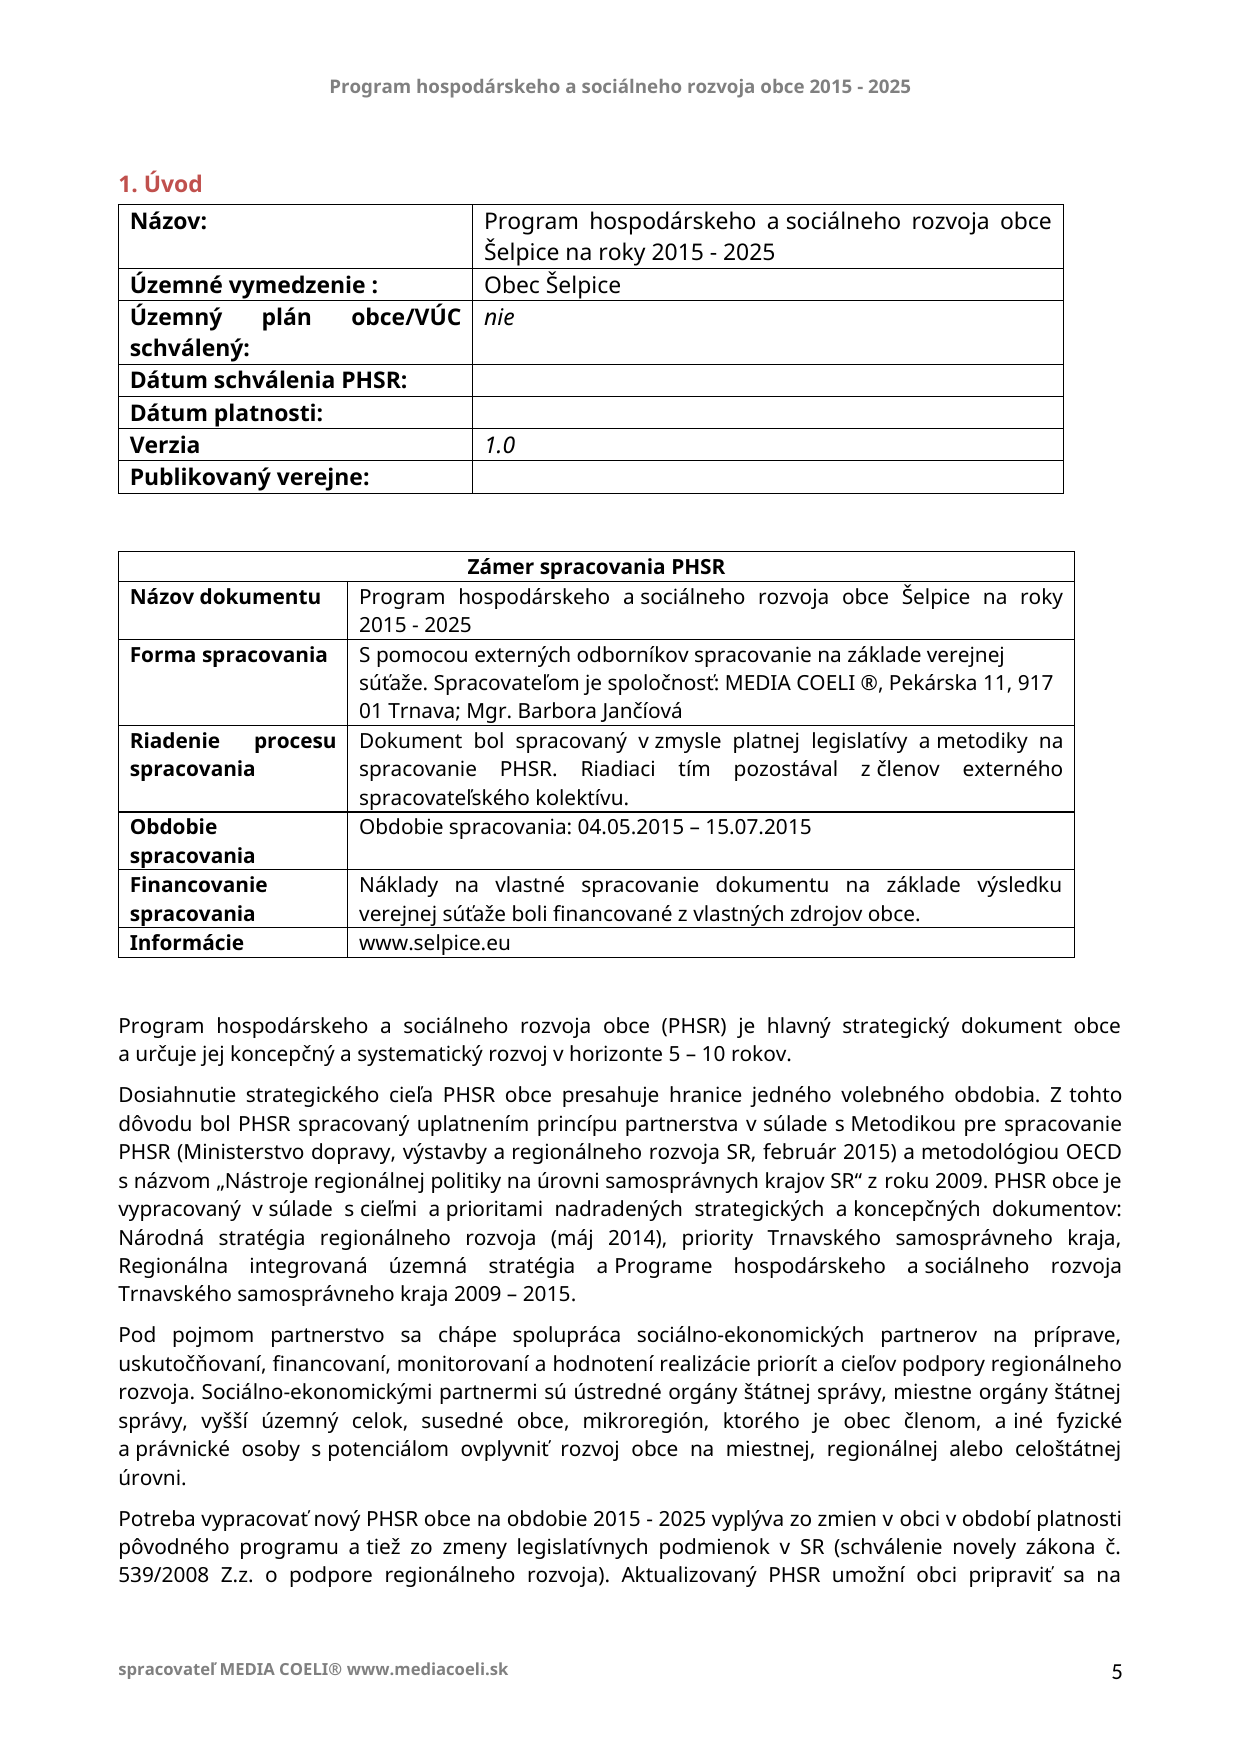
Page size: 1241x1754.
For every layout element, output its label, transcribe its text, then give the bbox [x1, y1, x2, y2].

table_cell Financovanie spracovania [119, 870, 347, 927]
table_cell Verzia [119, 429, 472, 460]
table_cell 1.0 [473, 429, 1063, 460]
table_cell Územný plán obce/VÚC schválený: [119, 301, 472, 363]
table_cell S pomocou externých odborníkov spracovanie na základe verejnej súťaže. Spracovateľom je spoločnosť: MEDIA COELI ®, Pekárska 11, 917 01 Trnava; Mgr. Barbora Jančíová [348, 640, 1074, 725]
table_cell Riadenie procesu spracovania [119, 726, 347, 811]
table_cell Informácie [119, 928, 347, 957]
text Dosiahnutie strategického cieľa PHSR obce presahuje hranice jedného volebného obdobia. Z tohto dôvodu bol PHSR spracovaný uplatnením princípu partnerstva v súlade s Metodikou pre spracovanie PHSR (Ministerstvo dopravy, výstavby a regionálneho rozvoja SR, február 2015) a metodológiou OECD s názvom „Nástroje regionálnej politiky na úrovni samosprávnych krajov SR“ z roku 2009. PHSR obce je vypracovaný v súlade s cieľmi a prioritami nadradených strategických a koncepčných dokumentov: Národná stratégia regionálneho rozvoja (máj 2014), priority Trnavského samosprávneho kraja, Regionálna integrovaná územná stratégia a Programe hospodárskeho a sociálneho rozvoja Trnavského samosprávneho kraja 2009 – 2015. [118, 1081, 1122, 1308]
table_cell Náklady na vlastné spracovanie dokumentu na základe výsledku verejnej súťaže boli financované z vlastných zdrojov obce. [348, 870, 1074, 927]
table_header Zámer spracovania PHSR [119, 552, 1074, 581]
table_cell [473, 461, 1063, 493]
table_header Program hospodárskeho a sociálneho rozvoja obce Šelpice na roky 2015 - 2025 [473, 205, 1063, 268]
table_cell Dokument bol spracovaný v zmysle platnej legislatívy a metodiky na spracovanie PHSR. Riadiaci tím pozostával z členov externého spracovateľského kolektívu. [348, 726, 1074, 811]
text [118, 1504, 1122, 1589]
table_cell Názov dokumentu [119, 582, 347, 639]
table_cell Dátum schválenia PHSR: [119, 365, 472, 396]
text Program hospodárskeho a sociálneho rozvoja obce (PHSR) je hlavný strategický dokument obce a určuje jej koncepčný a systematický rozvoj v horizonte 5 – 10 rokov. [118, 1011, 1122, 1068]
table_cell Forma spracovania [119, 640, 347, 725]
table_cell Obdobie spracovania [119, 813, 347, 869]
table_header Názov: [119, 205, 472, 268]
table_cell Obec Šelpice [473, 269, 1063, 300]
table_cell [473, 365, 1063, 396]
table_cell nie [473, 301, 1063, 363]
table_cell www.selpice.eu [348, 928, 1074, 957]
table_cell Dátum platnosti: [119, 397, 472, 428]
text Pod pojmom partnerstvo sa chápe spolupráca sociálno-ekonomických partnerov na príprave, uskutočňovaní, financovaní, monitorovaní a hodnotení realizácie priorít a cieľov podpory regionálneho rozvoja. Sociálno-ekonomickými partnermi sú ústredné orgány štátnej správy, miestne orgány štátnej správy, vyšší územný celok, susedné obce, mikroregión, ktorého je obec členom, a iné fyzické a právnické osoby s potenciálom ovplyvniť rozvoj obce na miestnej, regionálnej alebo celoštátnej úrovni. [118, 1321, 1122, 1491]
table_cell Územné vymedzenie : [119, 269, 472, 300]
table_cell Obdobie spracovania: 04.05.2015 – 15.07.2015 [348, 813, 1074, 869]
table_cell Publikovaný verejne: [119, 461, 472, 493]
table_cell Program hospodárskeho a sociálneho rozvoja obce Šelpice na roky 2015 - 2025 [348, 582, 1074, 639]
table_cell [473, 397, 1063, 428]
subtitle 1. Úvod [118, 168, 1122, 199]
